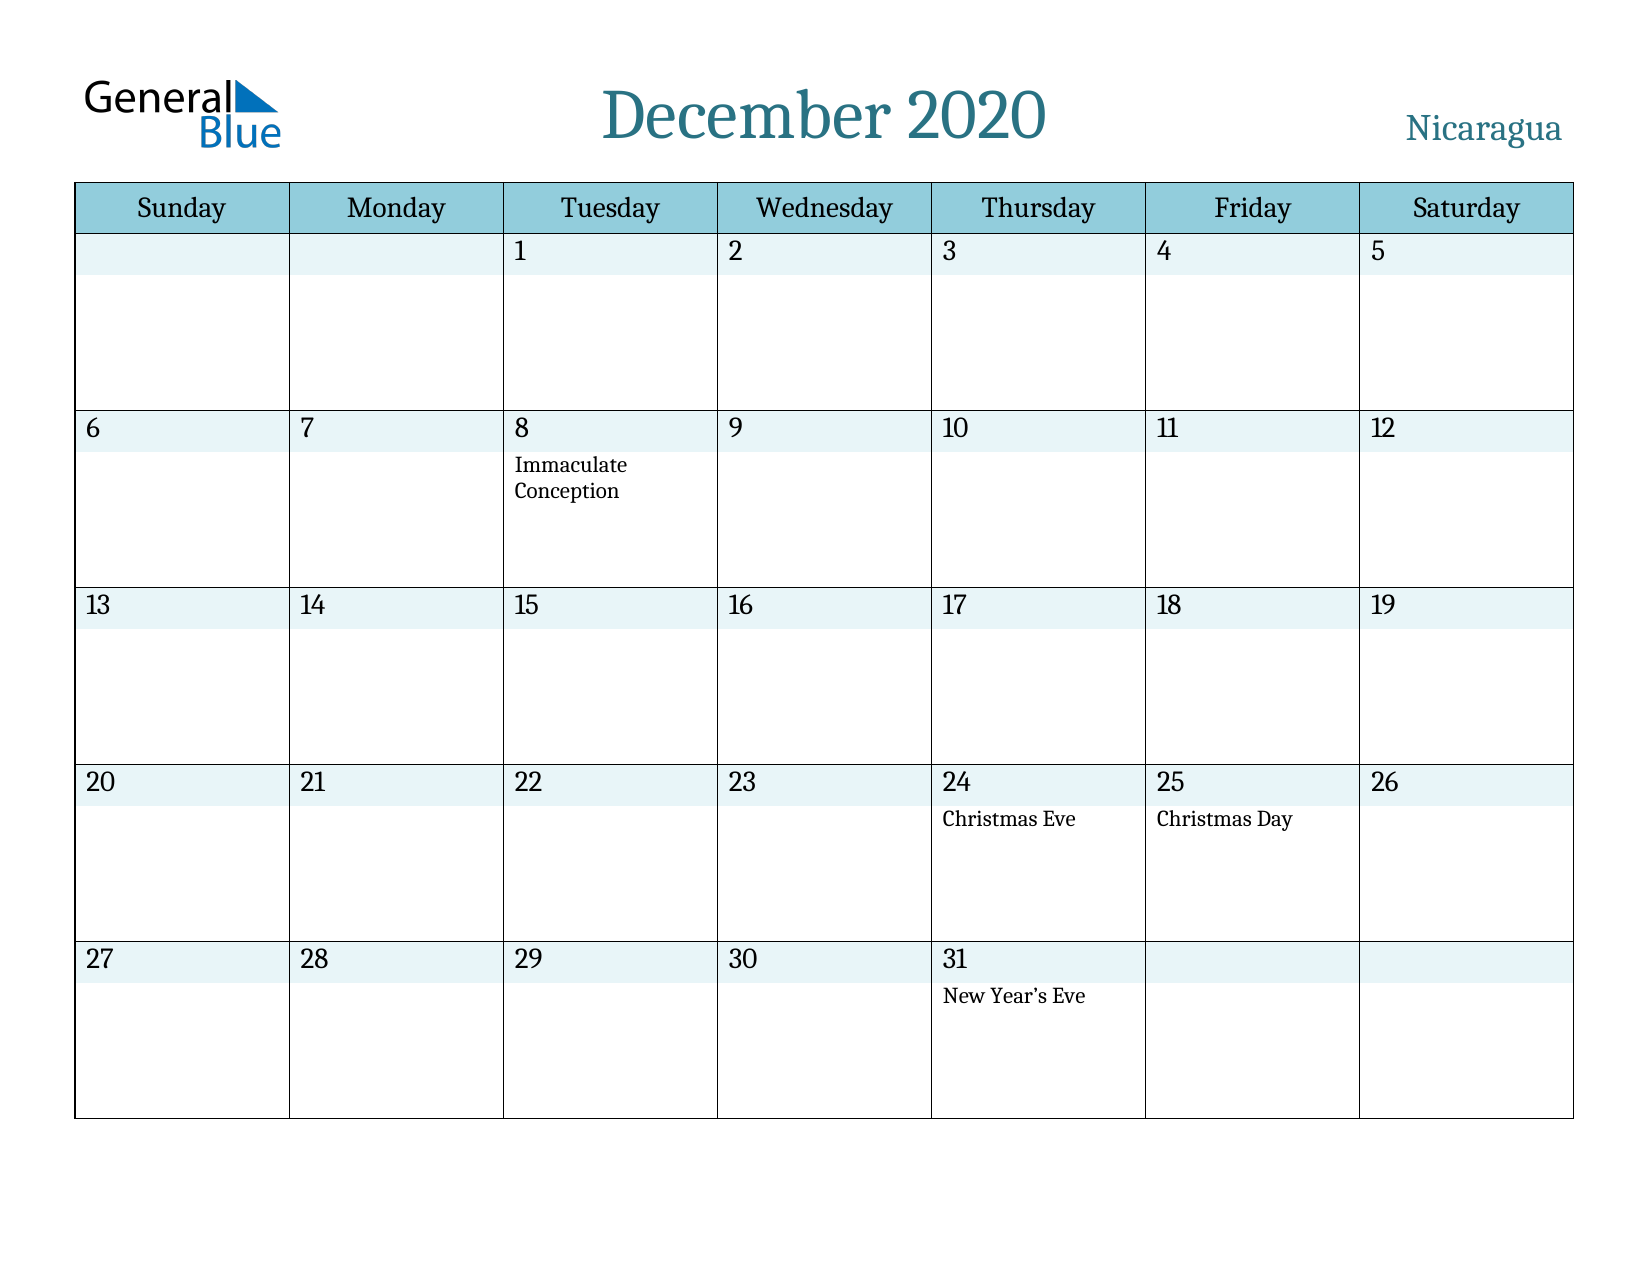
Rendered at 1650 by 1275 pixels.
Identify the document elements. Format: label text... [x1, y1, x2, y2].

table_cell [504, 275, 717, 410]
table_cell [1146, 275, 1359, 410]
table_cell [932, 275, 1145, 410]
table_cell [290, 983, 503, 1118]
table_cell Wednesday [718, 183, 931, 233]
table_cell 7 [290, 411, 503, 452]
table_cell 25 [1146, 765, 1359, 806]
table_cell 17 [932, 588, 1145, 629]
table_cell [718, 629, 931, 764]
table_cell [504, 806, 717, 941]
table_cell [718, 983, 931, 1118]
table_cell Monday [290, 183, 503, 233]
table_cell [1360, 275, 1573, 410]
table_cell [504, 629, 717, 764]
table_cell Tuesday [504, 183, 717, 233]
table_cell [76, 234, 289, 275]
table_cell [76, 806, 289, 941]
picture [85, 80, 281, 148]
table_cell 12 [1360, 411, 1573, 452]
table_cell [76, 452, 289, 587]
table_cell [1360, 629, 1573, 764]
table_cell [718, 275, 931, 410]
table_cell [1146, 452, 1359, 587]
table_cell 3 [932, 234, 1145, 275]
table_cell 5 [1360, 234, 1573, 275]
table_cell [1360, 806, 1573, 941]
table_cell 29 [504, 942, 717, 983]
table_cell 15 [504, 588, 717, 629]
table_cell 21 [290, 765, 503, 806]
table_cell [76, 629, 289, 764]
table_cell 27 [76, 942, 289, 983]
table_cell [718, 806, 931, 941]
table_cell [290, 629, 503, 764]
table_cell 10 [932, 411, 1145, 452]
table_cell 31 [932, 942, 1145, 983]
table_cell Christmas Day [1146, 806, 1359, 941]
table_cell 2 [718, 234, 931, 275]
table_header Nicaragua [1146, 75, 1574, 182]
table_cell [932, 629, 1145, 764]
table_cell [290, 452, 503, 587]
table_cell 9 [718, 411, 931, 452]
table_cell 22 [504, 765, 717, 806]
table_cell [1360, 983, 1573, 1118]
table_cell 20 [76, 765, 289, 806]
table_cell 18 [1146, 588, 1359, 629]
table_header December 2020 [503, 75, 1146, 182]
table_cell [76, 275, 289, 410]
table_cell [1146, 983, 1359, 1118]
table_cell Immaculate Conception [504, 452, 717, 587]
table_cell [504, 983, 717, 1118]
table_cell 28 [290, 942, 503, 983]
table_cell Sunday [76, 183, 289, 233]
table_cell 16 [718, 588, 931, 629]
table_cell 23 [718, 765, 931, 806]
table_cell 13 [76, 588, 289, 629]
table_cell Christmas Eve [932, 806, 1145, 941]
table_cell 4 [1146, 234, 1359, 275]
table_cell 26 [1360, 765, 1573, 806]
table_cell Thursday [932, 183, 1145, 233]
table_cell [1360, 452, 1573, 587]
table_cell [1360, 942, 1573, 983]
table_cell 6 [76, 411, 289, 452]
table_header [75, 75, 503, 182]
table_cell New Year’s Eve [932, 983, 1145, 1118]
table_cell 19 [1360, 588, 1573, 629]
table_cell 24 [932, 765, 1145, 806]
table_cell [290, 234, 503, 275]
table_cell [290, 806, 503, 941]
table_cell 1 [504, 234, 717, 275]
table_cell [718, 452, 931, 587]
table_cell [932, 452, 1145, 587]
table_cell [1146, 942, 1359, 983]
table_cell 8 [504, 411, 717, 452]
table_cell Friday [1146, 183, 1359, 233]
table_cell 11 [1146, 411, 1359, 452]
table_cell Saturday [1360, 183, 1573, 233]
table_cell 14 [290, 588, 503, 629]
table_cell [290, 275, 503, 410]
table_cell [76, 983, 289, 1118]
table_cell [1146, 629, 1359, 764]
table_cell 30 [718, 942, 931, 983]
